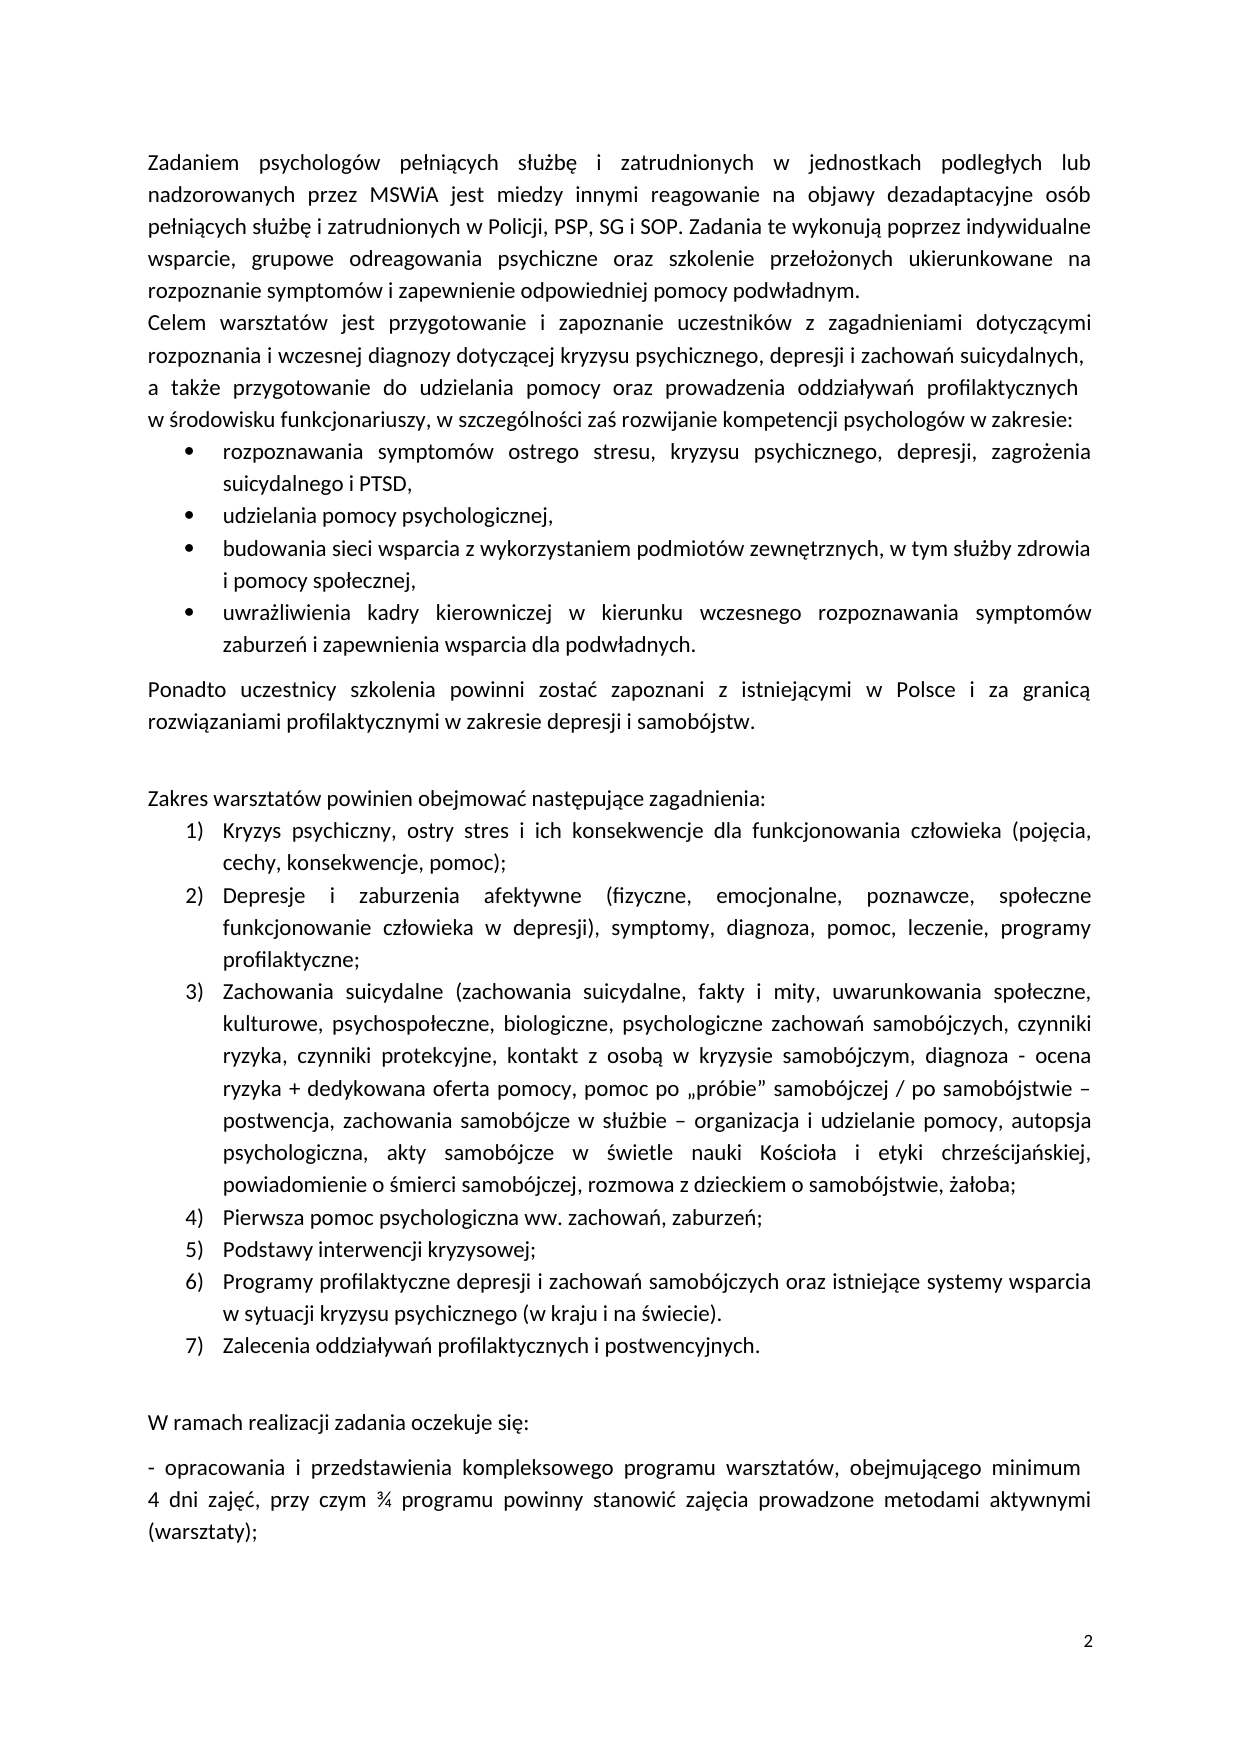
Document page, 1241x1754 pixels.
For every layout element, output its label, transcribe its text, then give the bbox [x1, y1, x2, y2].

list Zalecenia oddziaływań profilaktycznych i postwencyjnych. [185, 1331, 1093, 1359]
list Zadaniem psychologów pełniących służbę i zatrudnionych w jednostkach podległych lub nadzorowanych przez MSWiA jest miedzy innymi reagowanie na objawy dezadaptacyjne osób pełniących służbę i zatrudnionych w Policji, PSP, SG i SOP. Zadania te wykonują poprzez indywidualne wsparcie, grupowe odreagowania psychiczne oraz szkolenie przełożonych ukierunkowane na rozpoznanie symptomów i zapewnienie odpowiedniej pomocy podwładnym. [148, 148, 1093, 304]
list Kryzys psychiczny, ostry stres i ich konsekwencje dla funkcjonowania człowieka (pojęcia, cechy, konsekwencje, pomoc); [185, 816, 1093, 877]
list Pierwsza pomoc psychologiczna ww. zachowań, zaburzeń; [185, 1203, 1093, 1231]
text W ramach realizacji zadania oczekuje się: [148, 1408, 1093, 1436]
list udzielania pomocy psychologicznej, [185, 502, 1093, 530]
list Podstawy interwencji kryzysowej; [185, 1235, 1093, 1263]
list Programy profilaktyczne depresji i zachowań samobójczych oraz istniejące systemy wsparcia w sytuacji kryzysu psychicznego (w kraju i na świecie). [185, 1267, 1093, 1327]
list Depresje i zaburzenia afektywne (fizyczne, emocjonalne, poznawcze, społeczne funkcjonowanie człowieka w depresji), symptomy, diagnoza, pomoc, leczenie, programy profilaktyczne; [185, 881, 1093, 973]
list rozpoznawania symptomów ostrego stresu, kryzysu psychicznego, depresji, zagrożenia suicydalnego i PTSD, [185, 437, 1093, 497]
list uwrażliwienia kadry kierowniczej w kierunku wczesnego rozpoznawania symptomów zaburzeń i zapewnienia wsparcia dla podwładnych. [185, 598, 1093, 658]
list Celem warsztatów jest przygotowanie i zapoznanie uczestników z zagadnieniami dotyczącymi rozpoznania i wczesnej diagnozy dotyczącej kryzysu psychicznego, depresji i zachowań suicydalnych, a także przygotowanie do udzielania pomocy oraz prowadzenia oddziaływań profilaktycznych w środowisku funkcjonariuszy, w szczególności zaś rozwijanie kompetencji psychologów w zakresie: [148, 308, 1093, 433]
list Zakres warsztatów powinien obejmować następujące zagadnienia: [148, 784, 1093, 812]
text - opracowania i przedstawienia kompleksowego programu warsztatów, obejmującego minimum 4 dni zajęć, przy czym ¾ programu powinny stanowić zajęcia prowadzone metodami aktywnymi (warsztaty); [148, 1453, 1093, 1545]
text Ponadto uczestnicy szkolenia powinni zostać zapoznani z istniejącymi w Polsce i za granicą rozwiązaniami profilaktycznymi w zakresie depresji i samobójstw. [148, 675, 1093, 735]
list budowania sieci wsparcia z wykorzystaniem podmiotów zewnętrznych, w tym służby zdrowia i pomocy społecznej, [185, 534, 1093, 594]
list Zachowania suicydalne (zachowania suicydalne, fakty i mity, uwarunkowania społeczne, kulturowe, psychospołeczne, biologiczne, psychologiczne zachowań samobójczych, czynniki ryzyka, czynniki protekcyjne, kontakt z osobą w kryzysie samobójczym, diagnoza - ocena ryzyka + dedykowana oferta pomocy, pomoc po „próbie” samobójczej / po samobójstwie – postwencja, zachowania samobójcze w służbie – organizacja i udzielanie pomocy, autopsja psychologiczna, akty samobójcze w świetle nauki Kościoła i etyki chrześcijańskiej, powiadomienie o śmierci samobójczej, rozmowa z dzieckiem o samobójstwie, żałoba; [185, 977, 1093, 1198]
